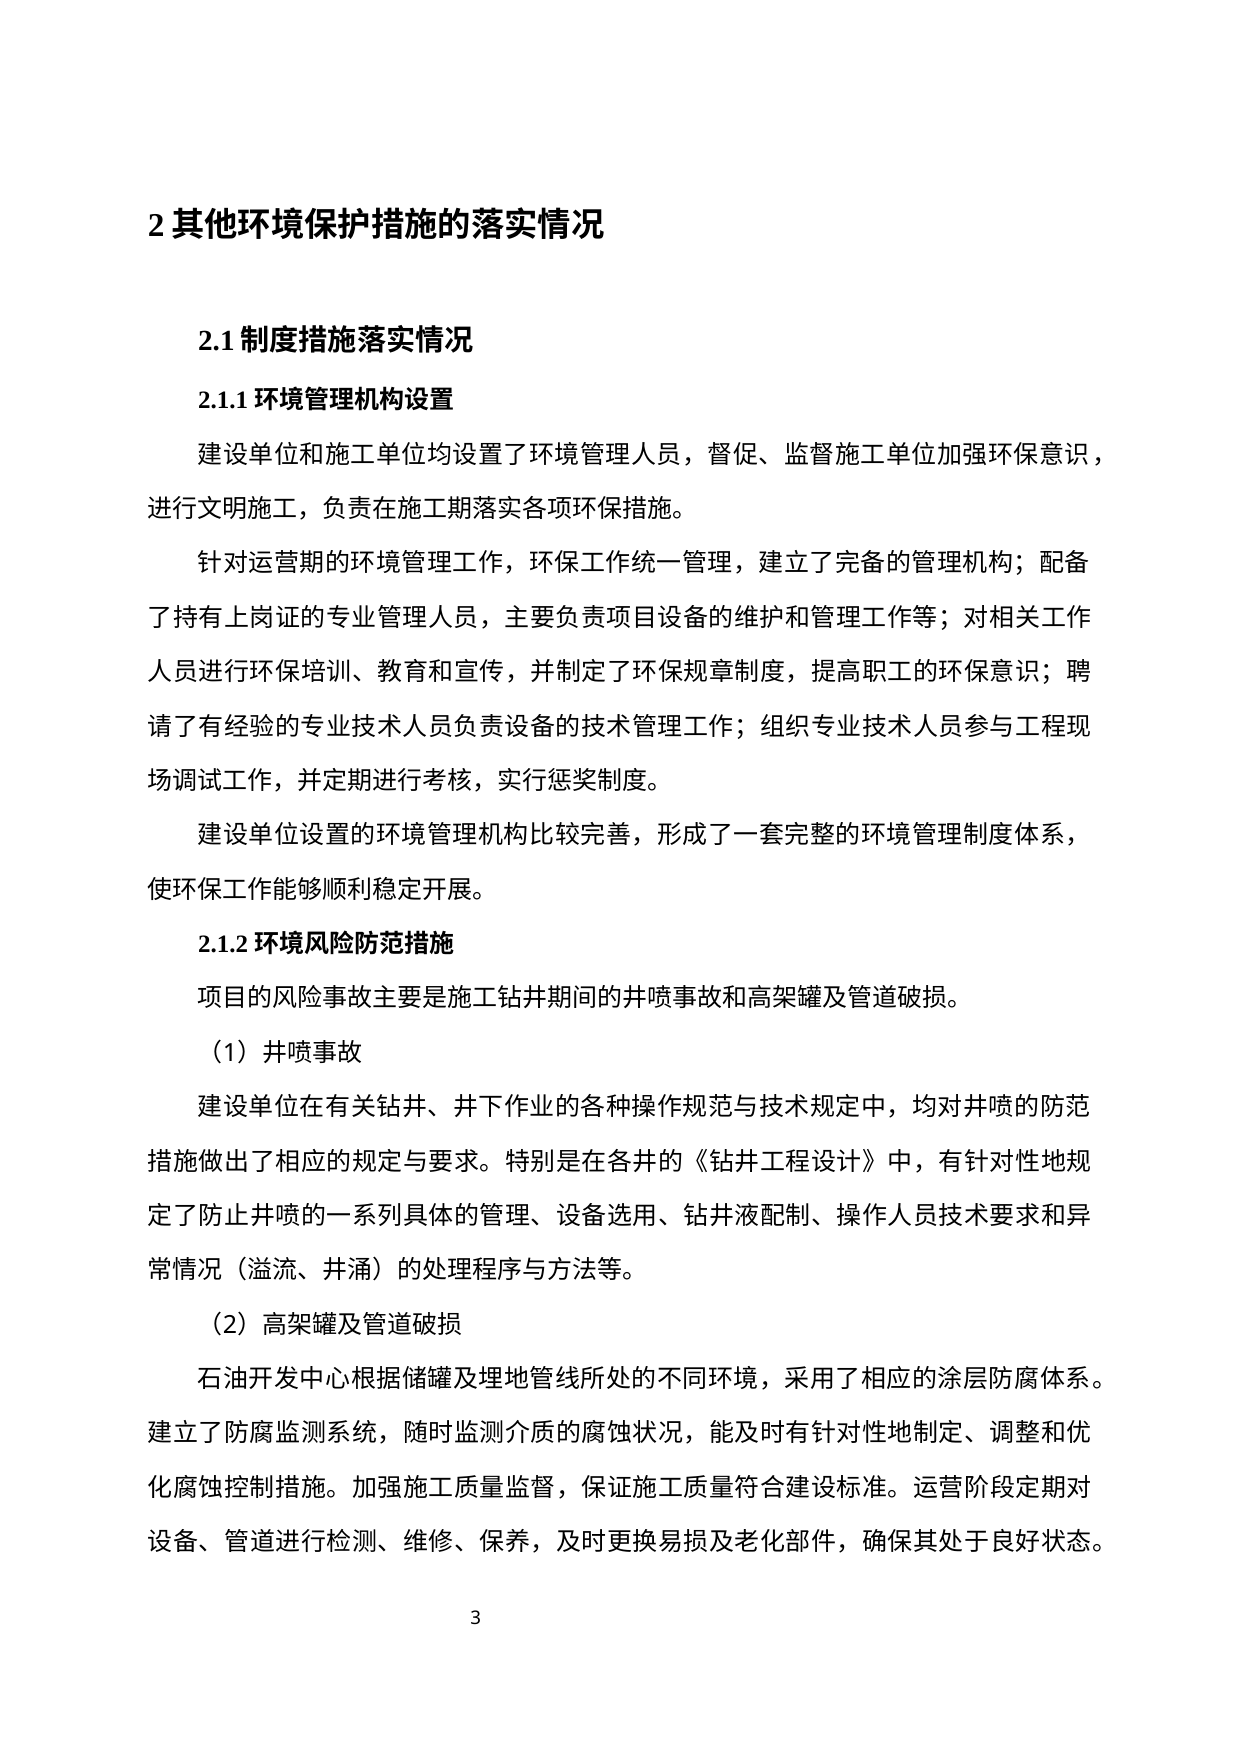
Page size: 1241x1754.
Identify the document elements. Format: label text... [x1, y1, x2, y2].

text 2.1.2 环境风险防范措施 [148, 923, 1092, 960]
text （2）高架罐及管道破损 [148, 1304, 1092, 1340]
text 项目的风险事故主要是施工钻井期间的井喷事故和高架罐及管道破损。 [148, 978, 1092, 1014]
text 2.1制度措施落实情况 [148, 316, 1092, 358]
text 建设单位和施工单位均设置了环境管理人员，督促、监督施工单位加强环保意识，进行文明施工，负责在施工期落实各项环保措施。 [148, 434, 1092, 525]
text 建设单位在有关钻井、井下作业的各种操作规范与技术规定中，均对井喷的防范措施做出了相应的规定与要求。特别是在各井的《钻井工程设计》中，有针对性地规定了防止井喷的一系列具体的管理、设备选用、钻井液配制、操作人员技术要求和异常情况（溢流、井涌）的处理程序与方法等。 [148, 1087, 1092, 1286]
text （1）井喷事故 [148, 1032, 1092, 1068]
text 2其他环境保护措施的落实情况 [148, 189, 1092, 254]
text 2.1.1 环境管理机构设置 [148, 380, 1092, 416]
text 建设单位设置的环境管理机构比较完善，形成了一套完整的环境管理制度体系，使环保工作能够顺利稳定开展。 [148, 815, 1092, 905]
text 针对运营期的环境管理工作，环保工作统一管理，建立了完备的管理机构；配备了持有上岗证的专业管理人员，主要负责项目设备的维护和管理工作等；对相关工作人员进行环保培训、教育和宣传，并制定了环保规章制度，提高职工的环保意识；聘请了有经验的专业技术人员负责设备的技术管理工作；组织专业技术人员参与工程现场调试工作，并定期进行考核，实行惩奖制度。 [148, 543, 1092, 797]
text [148, 1358, 1092, 1558]
